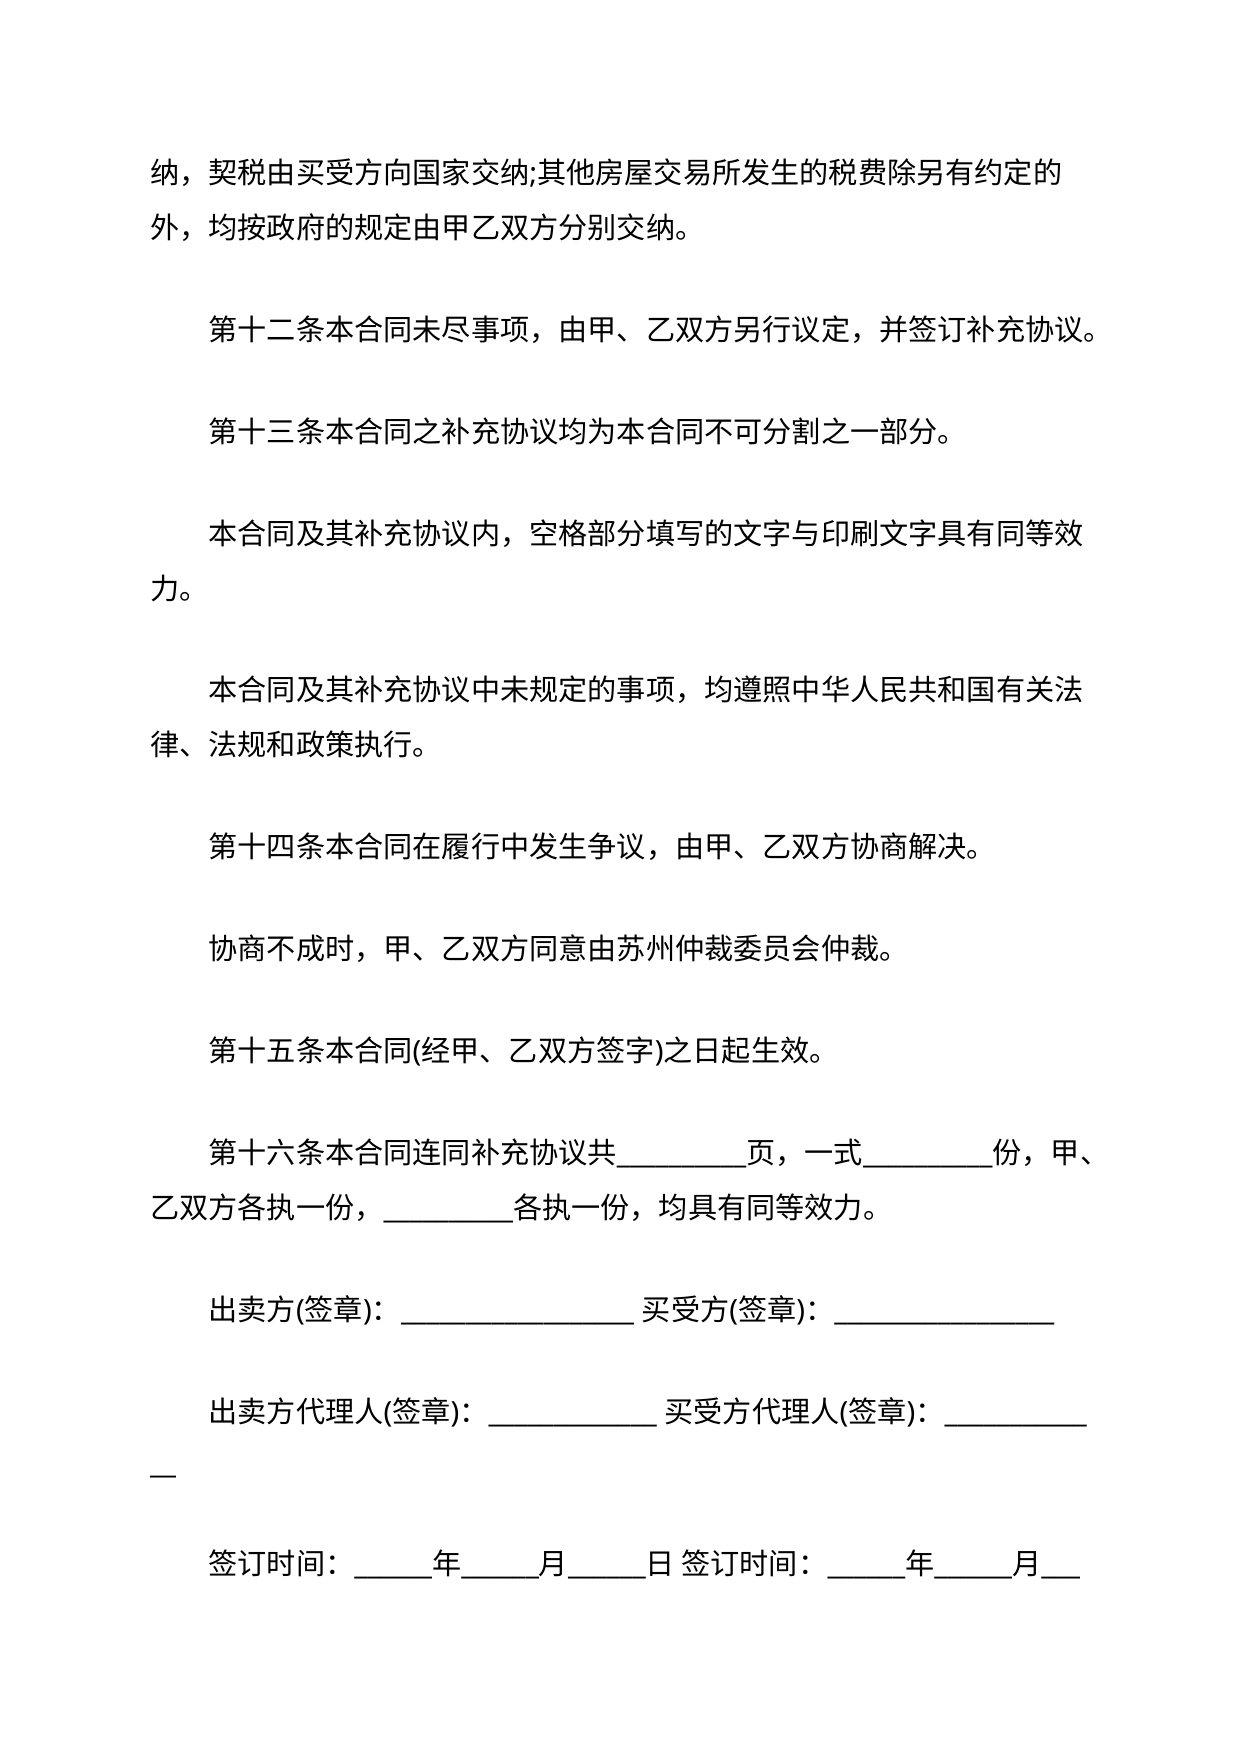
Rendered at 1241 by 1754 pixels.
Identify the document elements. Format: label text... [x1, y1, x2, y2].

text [150, 1541, 1090, 1583]
text 出卖方代理人(签章)：_____________ 买受方代理人(签章)：_____________ [150, 1388, 1090, 1482]
text 本合同及其补充协议内，空格部分填写的文字与印刷文字具有同等效力。 [150, 510, 1090, 607]
text 第十二条本合同未尽事项，由甲、乙双方另行议定，并签订补充协议。 [150, 307, 1090, 349]
text 第十五条本合同(经甲、乙双方签字)之日起生效。 [150, 1027, 1090, 1069]
text 协商不成时，甲、乙双方同意由苏州仲裁委员会仲裁。 [150, 925, 1090, 968]
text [150, 150, 1090, 247]
text 第十三条本合同之补充协议均为本合同不可分割之一部分。 [150, 408, 1090, 451]
text 第十四条本合同在履行中发生争议，由甲、乙双方协商解决。 [150, 824, 1090, 866]
text 第十六条本合同连同补充协议共__________页，一式__________份，甲、乙双方各执一份，__________各执一份，均具有同等效力。 [150, 1129, 1090, 1227]
text 本合同及其补充协议中未规定的事项，均遵照中华人民共和国有关法律、法规和政策执行。 [150, 667, 1090, 764]
text 出卖方(签章)：__________________ 买受方(签章)：_________________ [150, 1286, 1090, 1328]
